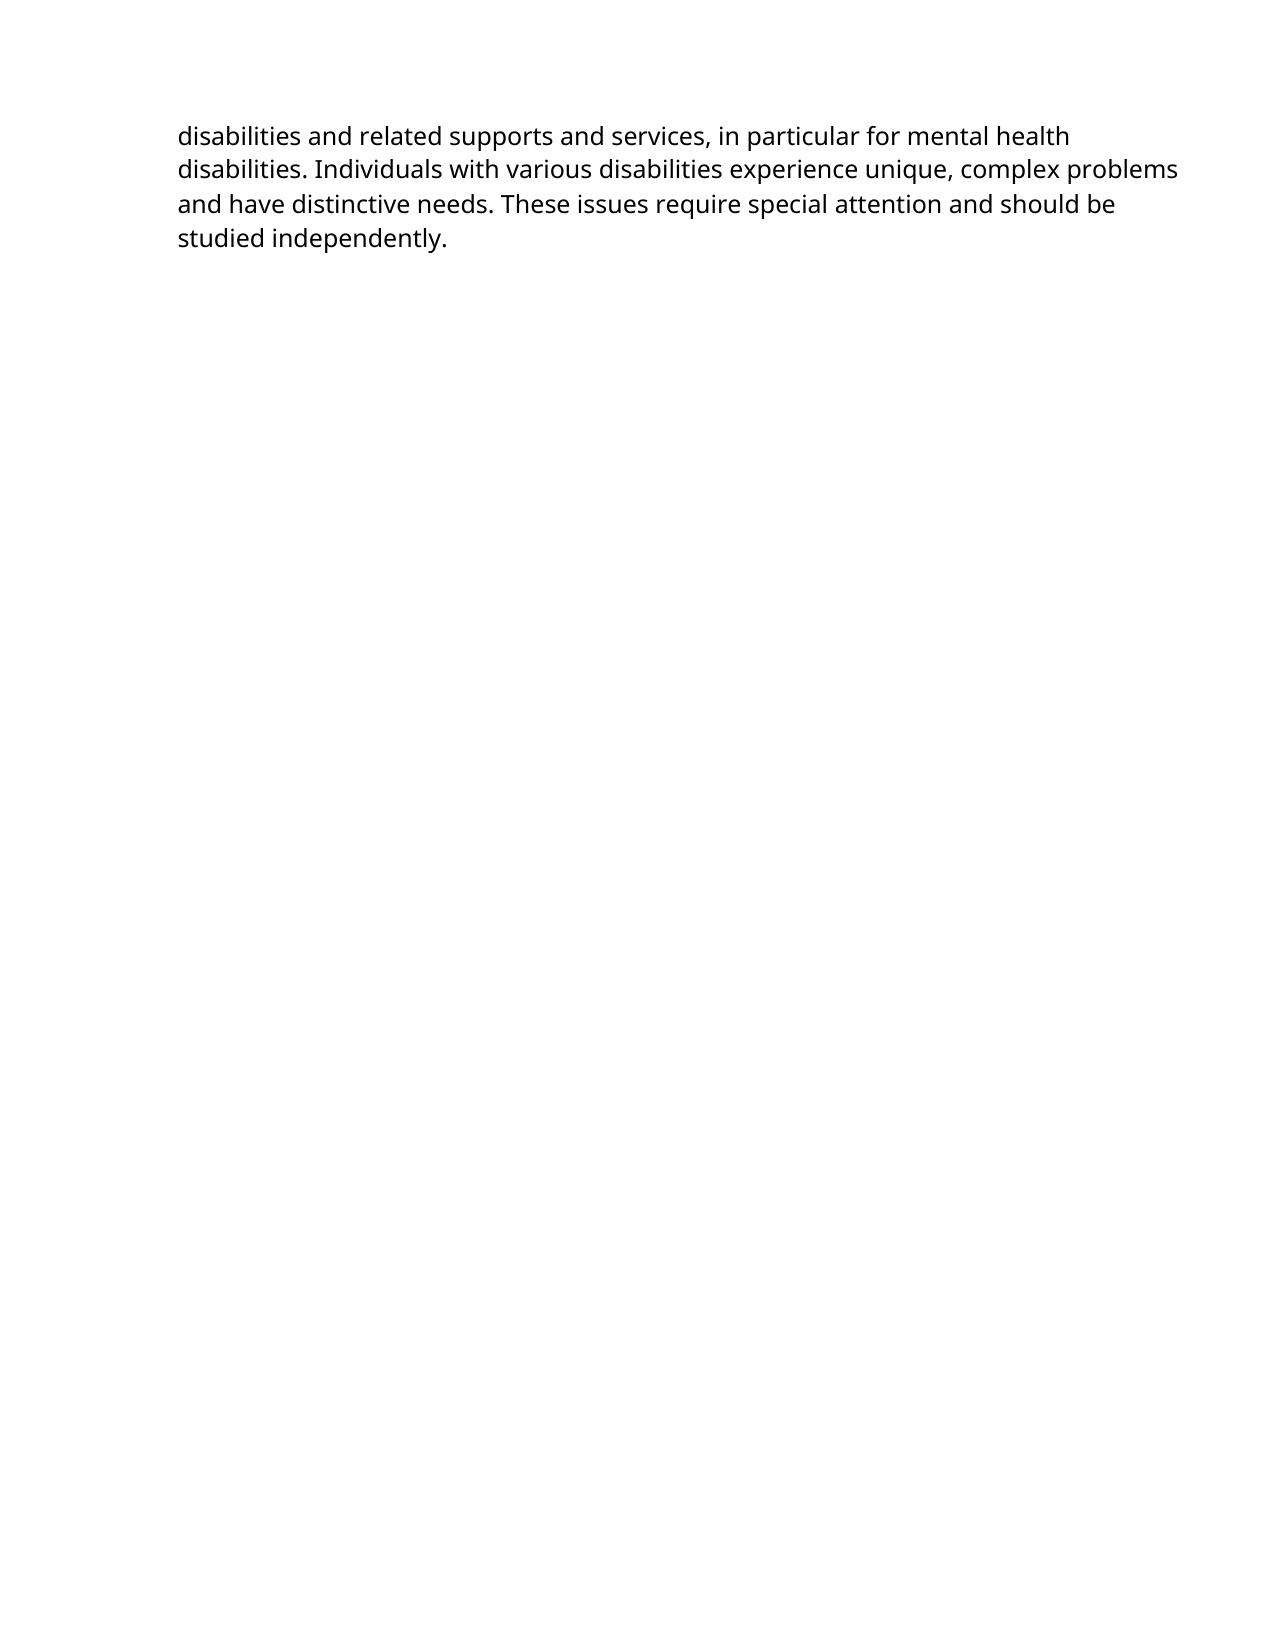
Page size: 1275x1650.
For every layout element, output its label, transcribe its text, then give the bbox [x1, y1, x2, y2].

text disabilities and related supports and services, in particular for mental health disabilities. Individuals with various disabilities experience unique, complex problems and have distinctive needs. These issues require special attention and should be studied independently. [177, 118, 1186, 254]
